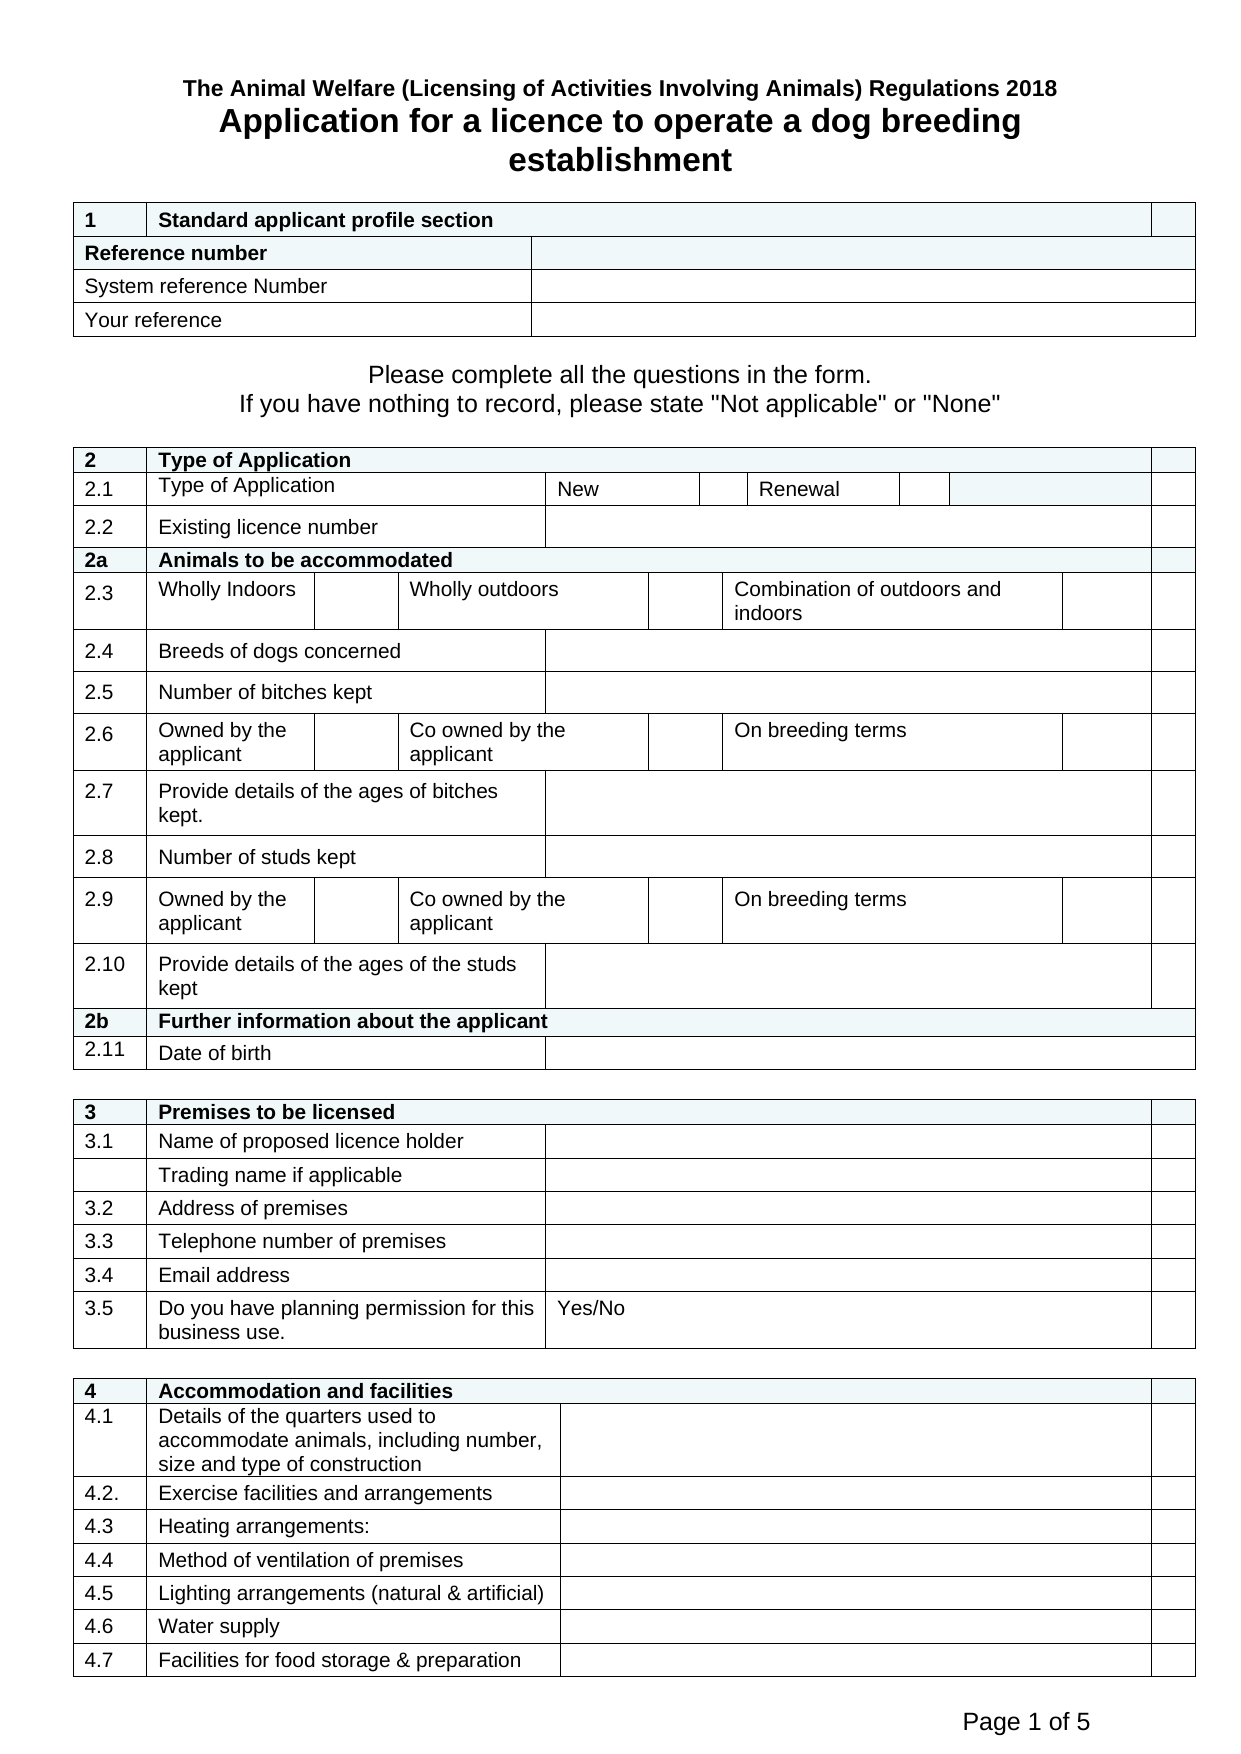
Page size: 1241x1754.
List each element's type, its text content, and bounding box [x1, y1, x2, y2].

table_cell [532, 270, 1195, 302]
table_cell Wholly outdoors [399, 573, 648, 629]
table_header Premises to be licensed [147, 1100, 1151, 1124]
table_header 1 [74, 203, 146, 236]
table_cell Heating arrangements: [147, 1510, 560, 1542]
table_cell [561, 1510, 1151, 1542]
table_cell [546, 1225, 1151, 1257]
table_cell On breeding terms [723, 878, 1062, 943]
table_cell [1152, 1477, 1195, 1509]
table_cell Date of birth [147, 1037, 545, 1069]
table_cell 2b [74, 1009, 146, 1036]
table_cell [532, 237, 1195, 269]
table_cell Provide details of the ages of the studs kept [147, 944, 545, 1008]
table_cell [315, 714, 398, 770]
table_cell [1152, 1225, 1195, 1257]
table_cell [1063, 878, 1151, 943]
table_header Standard applicant profile section [147, 203, 1151, 236]
text Application for a licence to operate a dog breeding establishment [150, 101, 1090, 178]
table_cell 2.7 [74, 771, 146, 835]
table_cell [1152, 1292, 1195, 1348]
table_cell [315, 878, 398, 943]
table_cell Lighting arrangements (natural & artificial) [147, 1577, 560, 1609]
table_cell Number of studs kept [147, 836, 545, 877]
table_cell [1152, 1404, 1195, 1476]
table_cell Renewal [748, 473, 899, 505]
text Please complete all the questions in the form. [150, 361, 1090, 389]
table_cell 2.5 [74, 672, 146, 712]
table_cell Number of bitches kept [147, 672, 545, 712]
table_cell [1152, 878, 1195, 943]
table_cell 2.9 [74, 878, 146, 943]
table_cell 4.3 [74, 1510, 146, 1542]
table_cell Type of Application [147, 473, 545, 505]
table_cell Existing licence number [147, 506, 545, 547]
table_cell 2.10 [74, 944, 146, 1008]
table_cell 3.1 [74, 1125, 146, 1157]
table_cell [1152, 1644, 1195, 1676]
table_cell Address of premises [147, 1192, 545, 1224]
table_cell Combination of outdoors and indoors [723, 573, 1062, 629]
table_cell [532, 303, 1195, 336]
table_cell Reference number [74, 237, 531, 269]
table_cell [1152, 1610, 1195, 1642]
table_cell Owned by the applicant [147, 878, 314, 943]
table_cell [74, 1159, 146, 1191]
table_cell [546, 944, 1151, 1008]
table_cell 2.1 [74, 473, 146, 505]
table_header 4 [74, 1379, 146, 1403]
table_cell 4.6 [74, 1610, 146, 1642]
table_cell [561, 1610, 1151, 1642]
table_cell Facilities for food storage & preparation [147, 1644, 560, 1676]
table_cell 3.5 [74, 1292, 146, 1348]
table_header [1152, 1100, 1195, 1124]
table_header [1152, 448, 1195, 472]
table_cell [546, 630, 1151, 671]
table_cell [1152, 1125, 1195, 1157]
table_cell Breeds of dogs concerned [147, 630, 545, 671]
table_cell 2.6 [74, 714, 146, 770]
table_cell [1152, 771, 1195, 835]
table_cell [649, 714, 722, 770]
table_cell [700, 473, 747, 505]
table_cell [561, 1544, 1151, 1576]
table_cell [649, 878, 722, 943]
table_cell Trading name if applicable [147, 1159, 545, 1191]
table_cell 4.7 [74, 1644, 146, 1676]
table_cell Do you have planning permission for this business use. [147, 1292, 545, 1348]
table_cell [1152, 1544, 1195, 1576]
table_cell 4.1 [74, 1404, 146, 1476]
table_cell Animals to be accommodated [147, 548, 1151, 572]
table_cell 2.11 [74, 1037, 146, 1069]
table_header Type of Application [147, 448, 1151, 472]
text If you have nothing to record, please state "Not applicable" or "None" [150, 389, 1090, 418]
table_cell [900, 473, 949, 505]
table_cell [546, 1125, 1151, 1157]
table_cell 3.3 [74, 1225, 146, 1257]
table_cell [1152, 506, 1195, 547]
table_cell [1152, 630, 1195, 671]
table_cell [561, 1577, 1151, 1609]
table_cell [1152, 836, 1195, 877]
table_cell Co owned by the applicant [399, 878, 648, 943]
table_cell [1152, 1192, 1195, 1224]
table_cell Details of the quarters used to accommodate animals, including number, size and type of construction [147, 1404, 560, 1476]
table_cell Telephone number of premises [147, 1225, 545, 1257]
table_cell [546, 1259, 1151, 1291]
table_cell Water supply [147, 1610, 560, 1642]
table_cell [1152, 944, 1195, 1008]
table_cell 2.4 [74, 630, 146, 671]
table_cell [1152, 1577, 1195, 1609]
table_cell [1152, 1510, 1195, 1542]
table_cell Provide details of the ages of bitches kept. [147, 771, 545, 835]
table_header 2 [74, 448, 146, 472]
table_cell Exercise facilities and arrangements [147, 1477, 560, 1509]
table_cell [950, 473, 1151, 505]
table_cell 4.2. [74, 1477, 146, 1509]
table_cell [649, 573, 722, 629]
table_cell 2a [74, 548, 146, 572]
table_cell [1063, 573, 1151, 629]
table_cell Email address [147, 1259, 545, 1291]
table_cell [1152, 672, 1195, 712]
table_cell [1152, 573, 1195, 629]
text The Animal Welfare (Licensing of Activities Involving Animals) Regulations 2018 [150, 75, 1090, 101]
table_cell Wholly Indoors [147, 573, 314, 629]
table_cell [1063, 714, 1151, 770]
table_cell [561, 1404, 1151, 1476]
table_cell [1152, 714, 1195, 770]
table_cell 2.2 [74, 506, 146, 547]
table_cell [561, 1477, 1151, 1509]
table_cell Yes/No [546, 1292, 1151, 1348]
table_cell Method of ventilation of premises [147, 1544, 560, 1576]
table_cell [1152, 473, 1195, 505]
table_header Accommodation and facilities [147, 1379, 1151, 1403]
table_cell [546, 771, 1151, 835]
table_cell System reference Number [74, 270, 531, 302]
table_cell 4.5 [74, 1577, 146, 1609]
table_header 3 [74, 1100, 146, 1124]
table_cell [546, 506, 1151, 547]
table_cell 2.8 [74, 836, 146, 877]
table_cell Further information about the applicant [147, 1009, 1195, 1036]
table_cell [1152, 1259, 1195, 1291]
table_cell [1152, 1159, 1195, 1191]
table_cell [561, 1644, 1151, 1676]
table_cell 3.4 [74, 1259, 146, 1291]
table_cell [546, 1192, 1151, 1224]
table_cell New [546, 473, 699, 505]
table_header [1152, 203, 1195, 236]
table_cell [546, 1159, 1151, 1191]
table_cell Co owned by the applicant [399, 714, 648, 770]
table_cell [546, 836, 1151, 877]
table_cell 4.4 [74, 1544, 146, 1576]
table_cell [315, 573, 398, 629]
table_cell Name of proposed licence holder [147, 1125, 545, 1157]
table_cell Owned by the applicant [147, 714, 314, 770]
table_cell [1152, 548, 1195, 572]
table_cell [546, 1037, 1195, 1069]
table_cell On breeding terms [723, 714, 1062, 770]
table_cell Your reference [74, 303, 531, 336]
table_cell [546, 672, 1151, 712]
table_cell 2.3 [74, 573, 146, 629]
table_header [1152, 1379, 1195, 1403]
table_cell 3.2 [74, 1192, 146, 1224]
